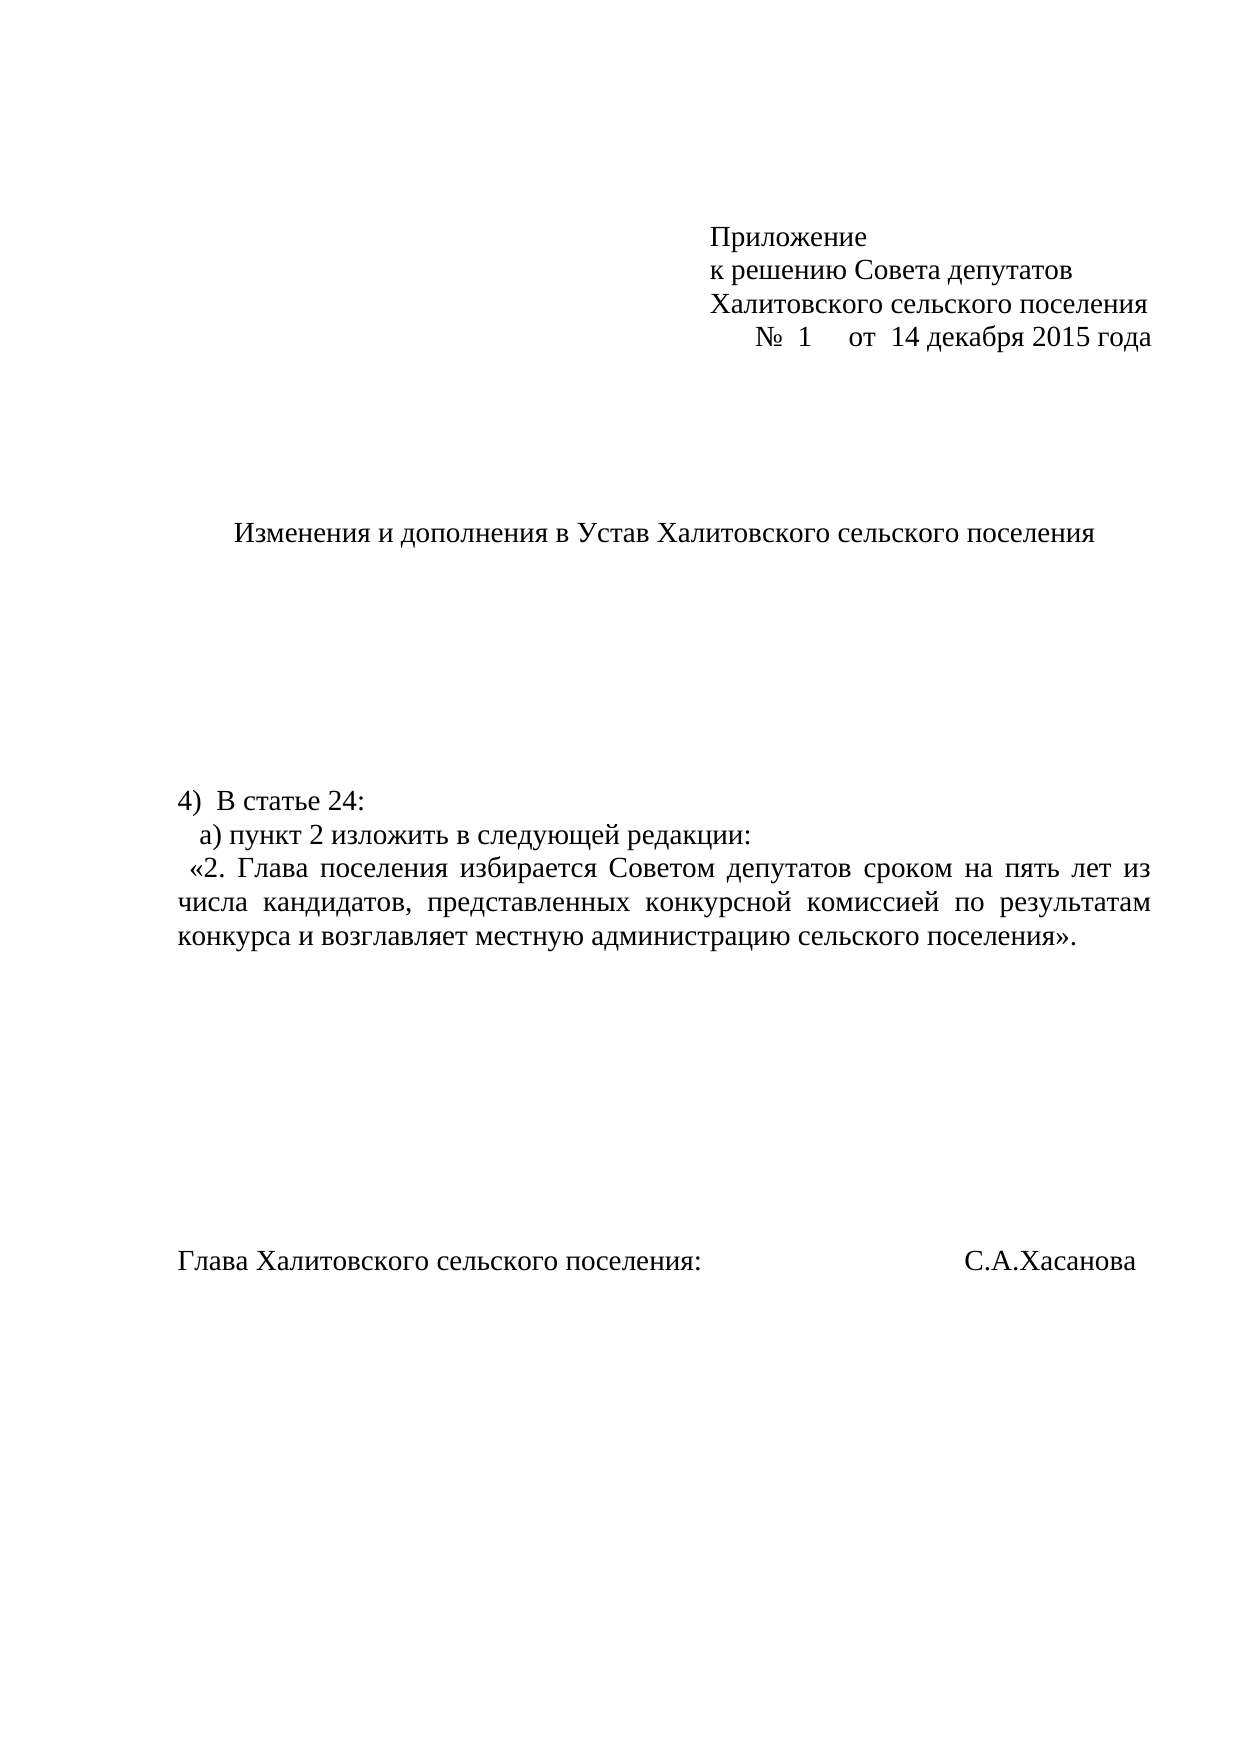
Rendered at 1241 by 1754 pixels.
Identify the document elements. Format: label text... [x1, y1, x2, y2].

text а) пункт 2 изложить в следующей редакции: [177, 817, 1152, 851]
text «2. Глава поселения избирается Советом депутатов сроком на пять лет из числа кандидатов, представленных конкурсной комиссией по результатам конкурса и возглавляет местную администрацию сельского поселения». [177, 851, 1152, 951]
text 4) В статье 24: [177, 783, 1152, 817]
text Изменения и дополнения в Устав Халитовского сельского поселения [177, 515, 1152, 549]
text Приложение [177, 219, 1152, 252]
text к решению Совета депутатов [177, 252, 1152, 286]
text Глава Халитовского сельского поселения: С.А.Хасанова [177, 1243, 1152, 1276]
text № 1 от 14 декабря 2015 года [177, 319, 1152, 353]
text Халитовского сельского поселения [177, 286, 1152, 319]
